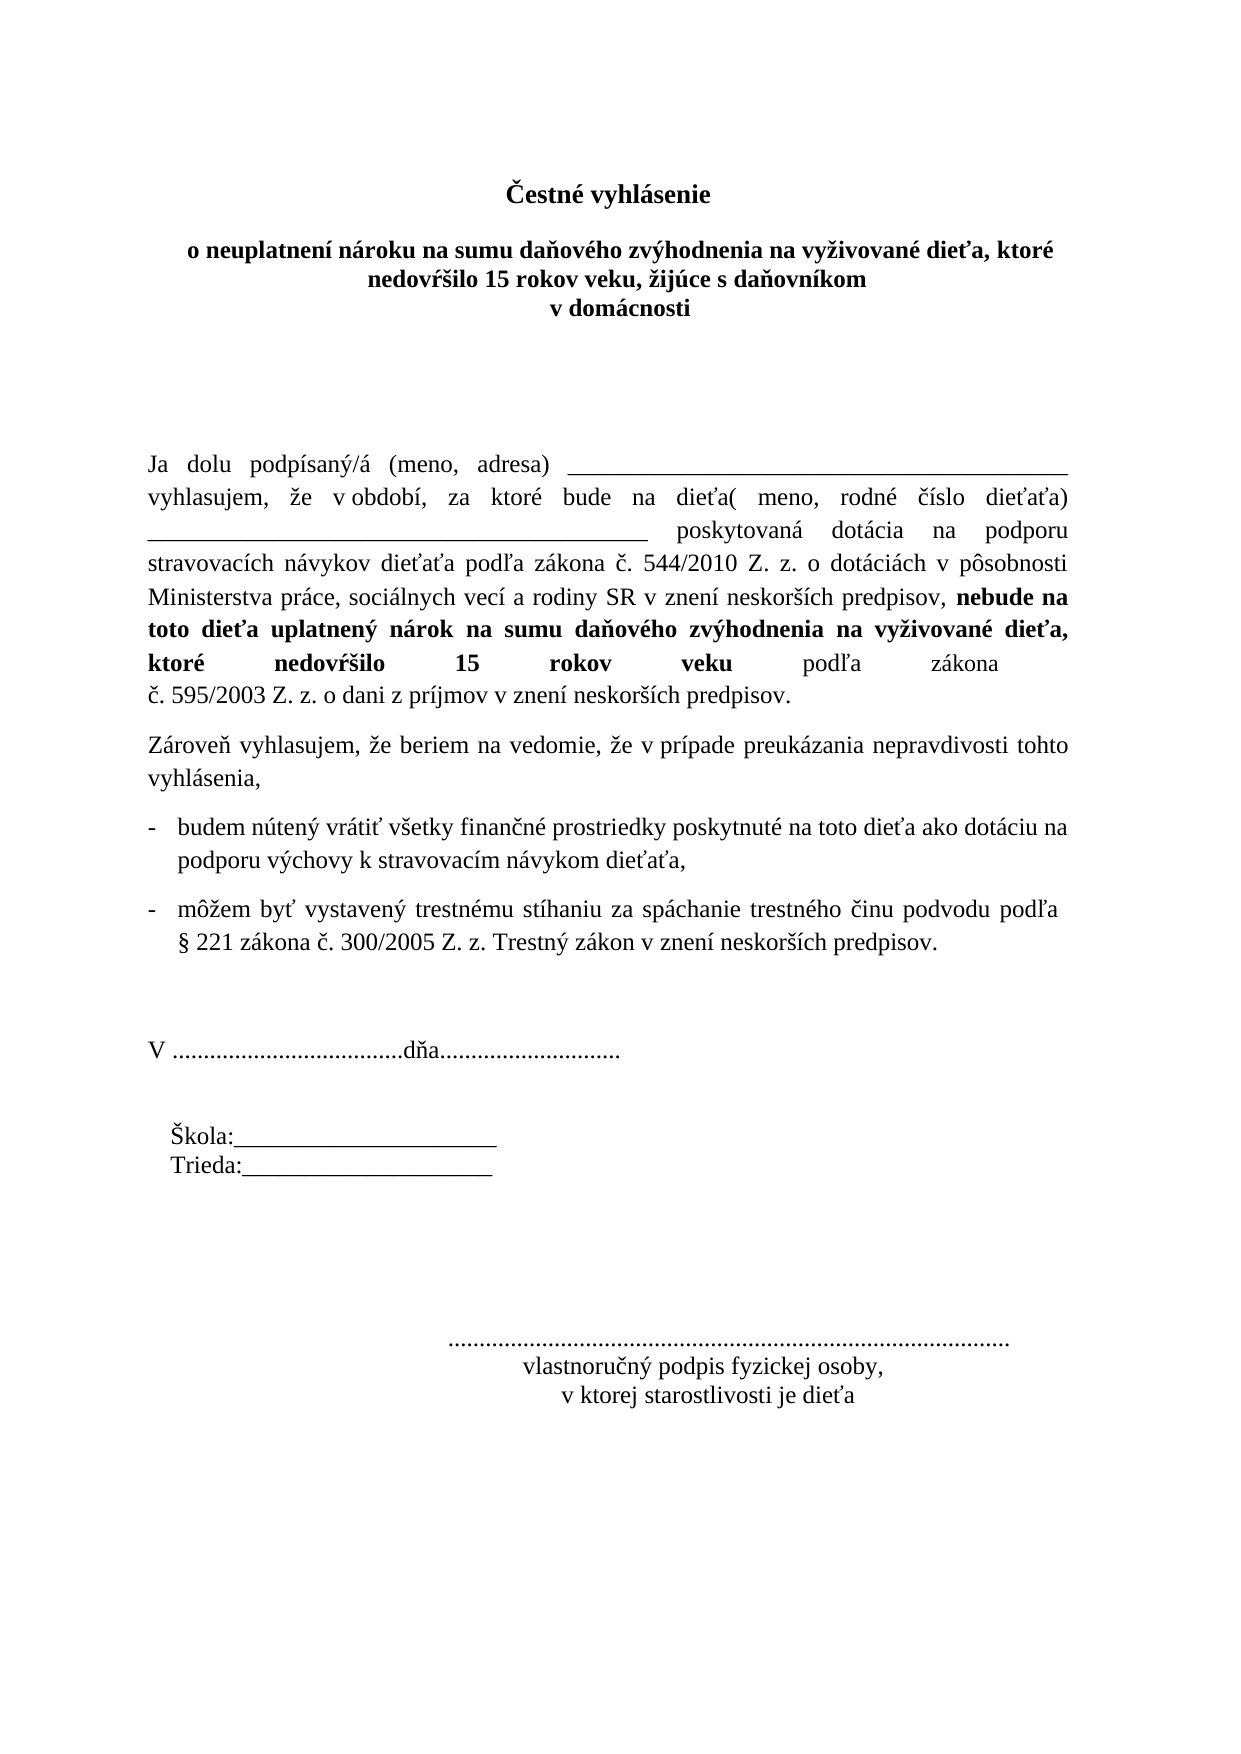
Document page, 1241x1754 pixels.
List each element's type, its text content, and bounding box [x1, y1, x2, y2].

text V .....................................dňa............................. [148, 1035, 1093, 1064]
list môžem byť vystavený trestnému stíhaniu za spáchanie trestného činu podvodu podľa § 221 zákona č. 300/2005 Z. z. Trestný zákon v znení neskorších predpisov. [148, 894, 1068, 956]
text v ktorej starostlivosti je dieťa [523, 1380, 1093, 1409]
text Zároveň vyhlasujem, že beriem na vedomie, že v prípade preukázania nepravdivosti tohto vyhlásenia, [148, 730, 1068, 792]
text .......................................................................................... [373, 1323, 1093, 1351]
text Čestné vyhlásenie [148, 179, 1068, 210]
text vlastnoručný podpis fyzickej osoby, [523, 1351, 1093, 1380]
text Ja dolu podpísaný/á (meno, adresa) ________________________________________ vyhlasujem, že v období, za ktoré bude na dieťa( meno, rodné číslo dieťaťa) ________________________________________ poskytovaná dotácia na podporu stravovacích návykov dieťaťa podľa zákona č. 544/2010 Z. z. o dotáciách v pôsobnosti Ministerstva práce, sociálnych vecí a rodiny SR v znení neskorších predpisov, nebude na toto dieťa uplatnený nárok na sumu daňového zvýhodnenia na vyživované dieťa, ktoré nedovŕšilo 15 rokov veku podľa zákona č. 595/2003 Z. z. o dani z príjmov v znení neskorších predpisov. [148, 449, 1068, 709]
text Škola:_____________________ [170, 1121, 1093, 1150]
subtitle o neuplatnení nároku na sumu daňového zvýhodnenia na vyživované dieťa, ktoré nedovŕšilo 15 rokov veku, žijúce s daňovníkom v domácnosti [148, 236, 1093, 322]
text Trieda:____________________ [170, 1150, 1093, 1179]
list budem nútený vrátiť všetky finančné prostriedky poskytnuté na toto dieťa ako dotáciu na podporu výchovy k stravovacím návykom dieťaťa, [148, 812, 1068, 874]
